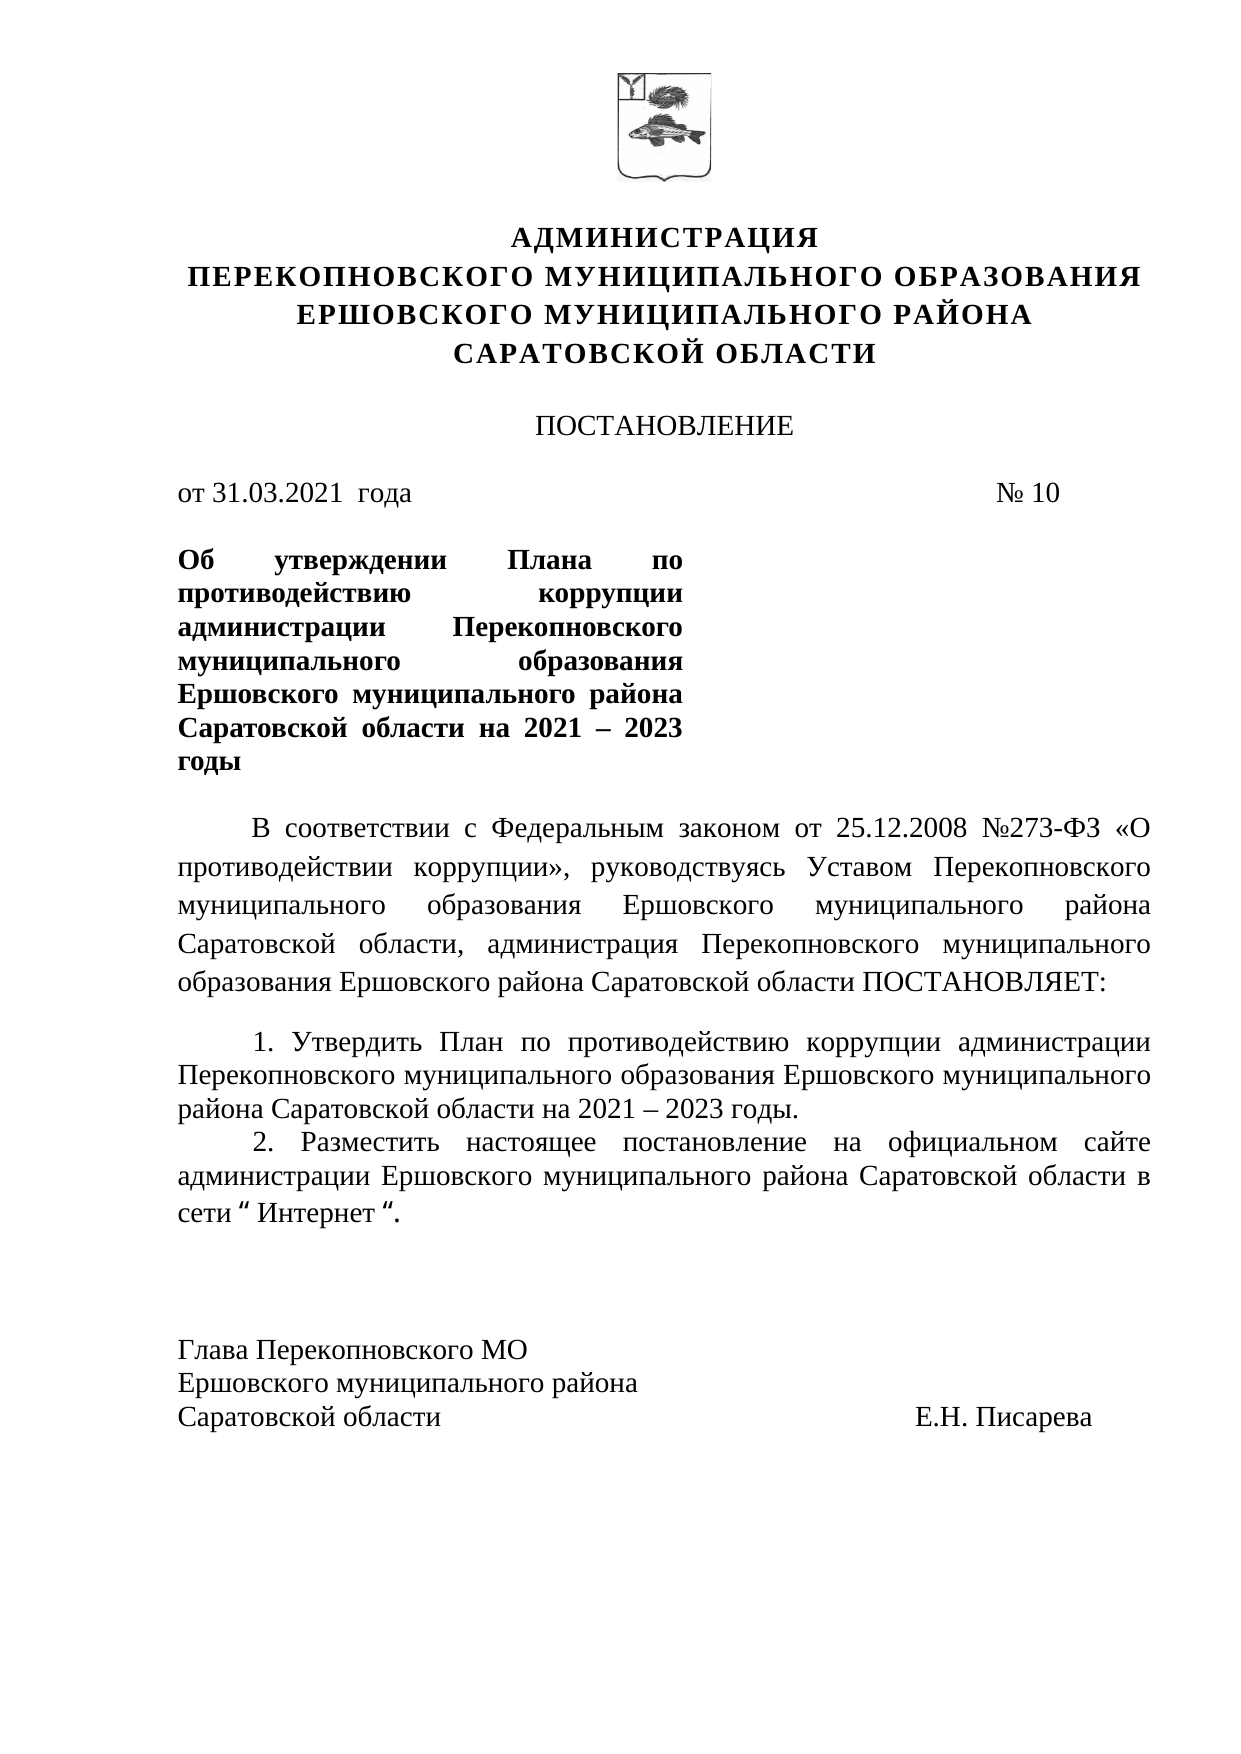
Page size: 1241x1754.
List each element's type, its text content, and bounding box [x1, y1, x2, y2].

list 1. Утвердить План по противодействию коррупции администрации Перекопновского муниципального образования Ершовского муниципального района Саратовской области на 2021 – 2023 годы. [177, 1024, 1152, 1124]
text САРАТОВСКОЙ ОБЛАСТИ [177, 336, 1152, 369]
text от 31.03.2021 года № 10 [177, 475, 1152, 508]
text Ершовского муниципального района [177, 1366, 1152, 1399]
text ЕРШОВСКОГО МУНИЦИПАЛЬНОГО РАЙОНА [177, 297, 1152, 331]
text ПЕРЕКОПНОВСКОГО МУНИЦИПАЛЬНОГО ОБРАЗОВАНИЯ [177, 259, 1152, 292]
text 2. Разместить настоящее постановление на официальном сайте администрации Ершовского муниципального района Саратовской области в сети “ Интернет “. [177, 1124, 1152, 1231]
text Глава Перекопновского МО [177, 1332, 1152, 1366]
text Саратовской области Е.Н. Писарева [177, 1399, 1152, 1433]
text ПОСТАНОВЛЕНИЕ [177, 408, 1152, 441]
table_header Об утверждении Плана по противодействию коррупции администрации Перекопновского муниципального образования Ершовского муниципального района Саратовской области на 2021 – 2023 годы [166, 509, 694, 810]
text В соответствии с Федеральным законом от 25.12.2008 №273-ФЗ «О противодействии коррупции», руководствуясь Уставом Перекопновского муниципального образования Ершовского муниципального района Саратовской области, администрация Перекопновского муниципального образования Ершовского района Саратовской области ПОСТАНОВЛЯЕТ: [177, 810, 1152, 998]
text АДМИНИСТРАЦИЯ [177, 220, 1152, 254]
picture [617, 73, 712, 182]
